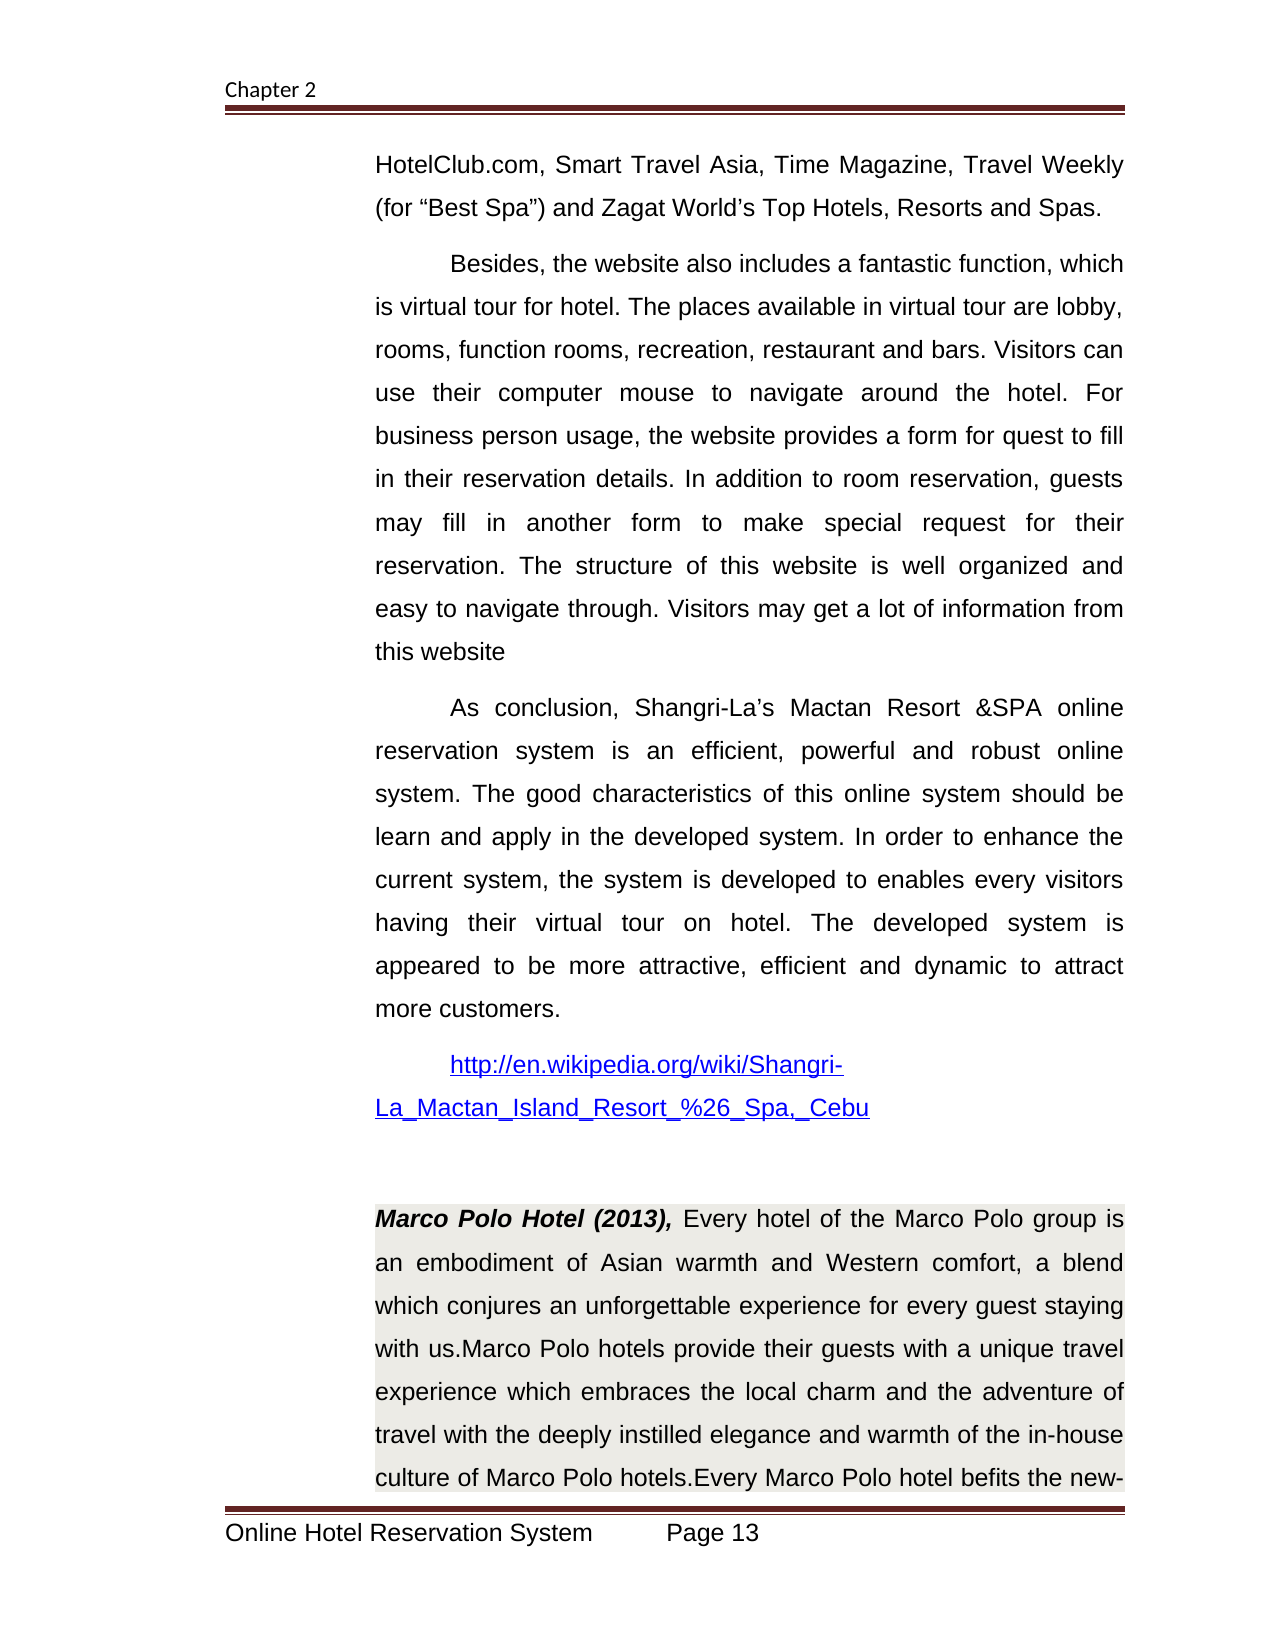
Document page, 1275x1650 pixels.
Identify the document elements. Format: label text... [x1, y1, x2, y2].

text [375, 150, 1125, 222]
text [375, 1204, 1125, 1492]
text Besides, the website also includes a fantastic function, which is virtual tour for hotel. The places available in virtual tour are lobby, rooms, function rooms, recreation, restaurant and bars. Visitors can use their computer mouse to navigate around the hotel. For business person usage, the website provides a form for quest to fill in their reservation details. In addition to room reservation, guests may fill in another form to make special request for their reservation. The structure of this website is well organized and easy to navigate through. Visitors may get a lot of information from this website [375, 249, 1125, 666]
text http://en.wikipedia.org/wiki/Shangri-La_Mactan_Island_Resort_%26_Spa,_Cebu [375, 1050, 1125, 1122]
text As conclusion, Shangri-La’s Mactan Resort &SPA online reservation system is an efficient, powerful and robust online system. The good characteristics of this online system should be learn and apply in the developed system. In order to enhance the current system, the system is developed to enables every visitors having their virtual tour on hotel. The developed system is appeared to be more attractive, efficient and dynamic to attract more customers. [375, 692, 1125, 1023]
